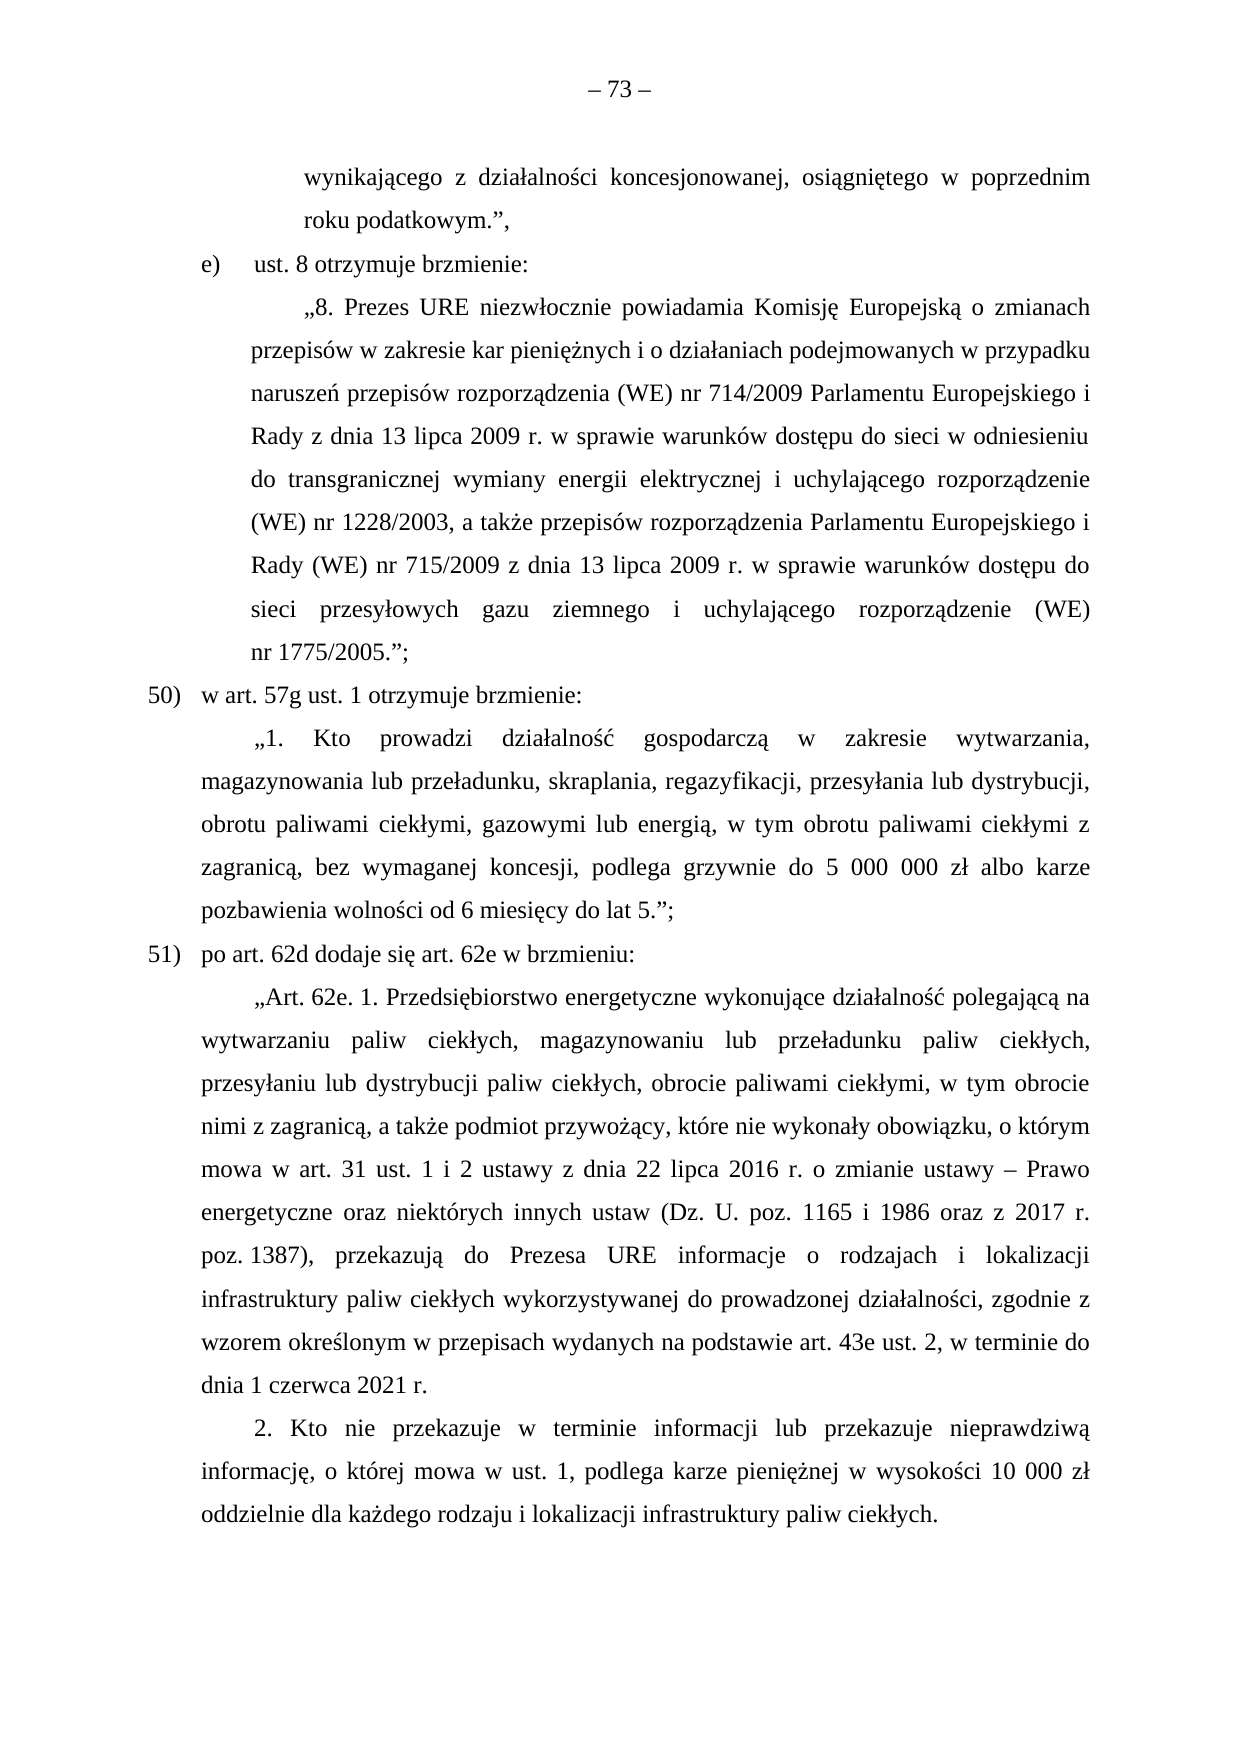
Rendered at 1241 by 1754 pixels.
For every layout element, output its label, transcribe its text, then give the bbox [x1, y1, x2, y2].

text 50) w art. 57g ust. 1 otrzymuje brzmienie: [148, 680, 1091, 709]
text „1. Kto prowadzi działalność gospodarczą w zakresie wytwarzania, magazynowania lub przeładunku, skraplania, regazyfikacji, przesyłania lub dystrybucji, obrotu paliwami ciekłymi, gazowymi lub energią, w tym obrotu paliwami ciekłymi z zagranicą, bez wymaganej koncesji, podlega grzywnie do 5 000 000 zł albo karze pozbawienia wolności od 6 miesięcy do lat 5.”; [201, 723, 1091, 924]
text 2. Kto nie przekazuje w terminie informacji lub przekazuje nieprawdziwą informację, o której mowa w ust. 1, podlega karze pieniężnej w wysokości 10 000 zł oddzielnie dla każdego rodzaju i lokalizacji infrastruktury paliw ciekłych. [201, 1413, 1091, 1528]
text „8. Prezes URE niezwłocznie powiadamia Komisję Europejską o zmianach przepisów w zakresie kar pieniężnych i o działaniach podejmowanych w przypadku naruszeń przepisów rozporządzenia (WE) nr 714/2009 Parlamentu Europejskiego i Rady z dnia 13 lipca 2009 r. w sprawie warunków dostępu do sieci w odniesieniu do transgranicznej wymiany energii elektrycznej i uchylającego rozporządzenie (WE) nr 1228/2003, a także przepisów rozporządzenia Parlamentu Europejskiego i Rady (WE) nr 715/2009 z dnia 13 lipca 2009 r. w sprawie warunków dostępu do sieci przesyłowych gazu ziemnego i uchylającego rozporządzenie (WE) nr 1775/2005.”; [251, 292, 1091, 666]
text e) ust. 8 otrzymuje brzmienie: [201, 249, 1091, 277]
text 51) po art. 62d dodaje się art. 62e w brzmieniu: [148, 939, 1091, 967]
text „Art. 62e. 1. Przedsiębiorstwo energetyczne wykonujące działalność polegającą na wytwarzaniu paliw ciekłych, magazynowaniu lub przeładunku paliw ciekłych, przesyłaniu lub dystrybucji paliw ciekłych, obrocie paliwami ciekłymi, w tym obrocie nimi z zagranicą, a także podmiot przywożący, które nie wykonały obowiązku, o którym mowa w art. 31 ust. 1 i 2 ustawy z dnia 22 lipca 2016 r. o zmianie ustawy – Prawo energetyczne oraz niektórych innych ustaw (Dz. U. poz. 1165 i 1986 oraz z 2017 r. poz. 1387), przekazują do Prezesa URE informacje o rodzajach i lokalizacji infrastruktury paliw ciekłych wykorzystywanej do prowadzonej działalności, zgodnie z wzorem określonym w przepisach wydanych na podstawie art. 43e ust. 2, w terminie do dnia 1 czerwca 2021 r. [201, 982, 1091, 1399]
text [251, 162, 1091, 234]
